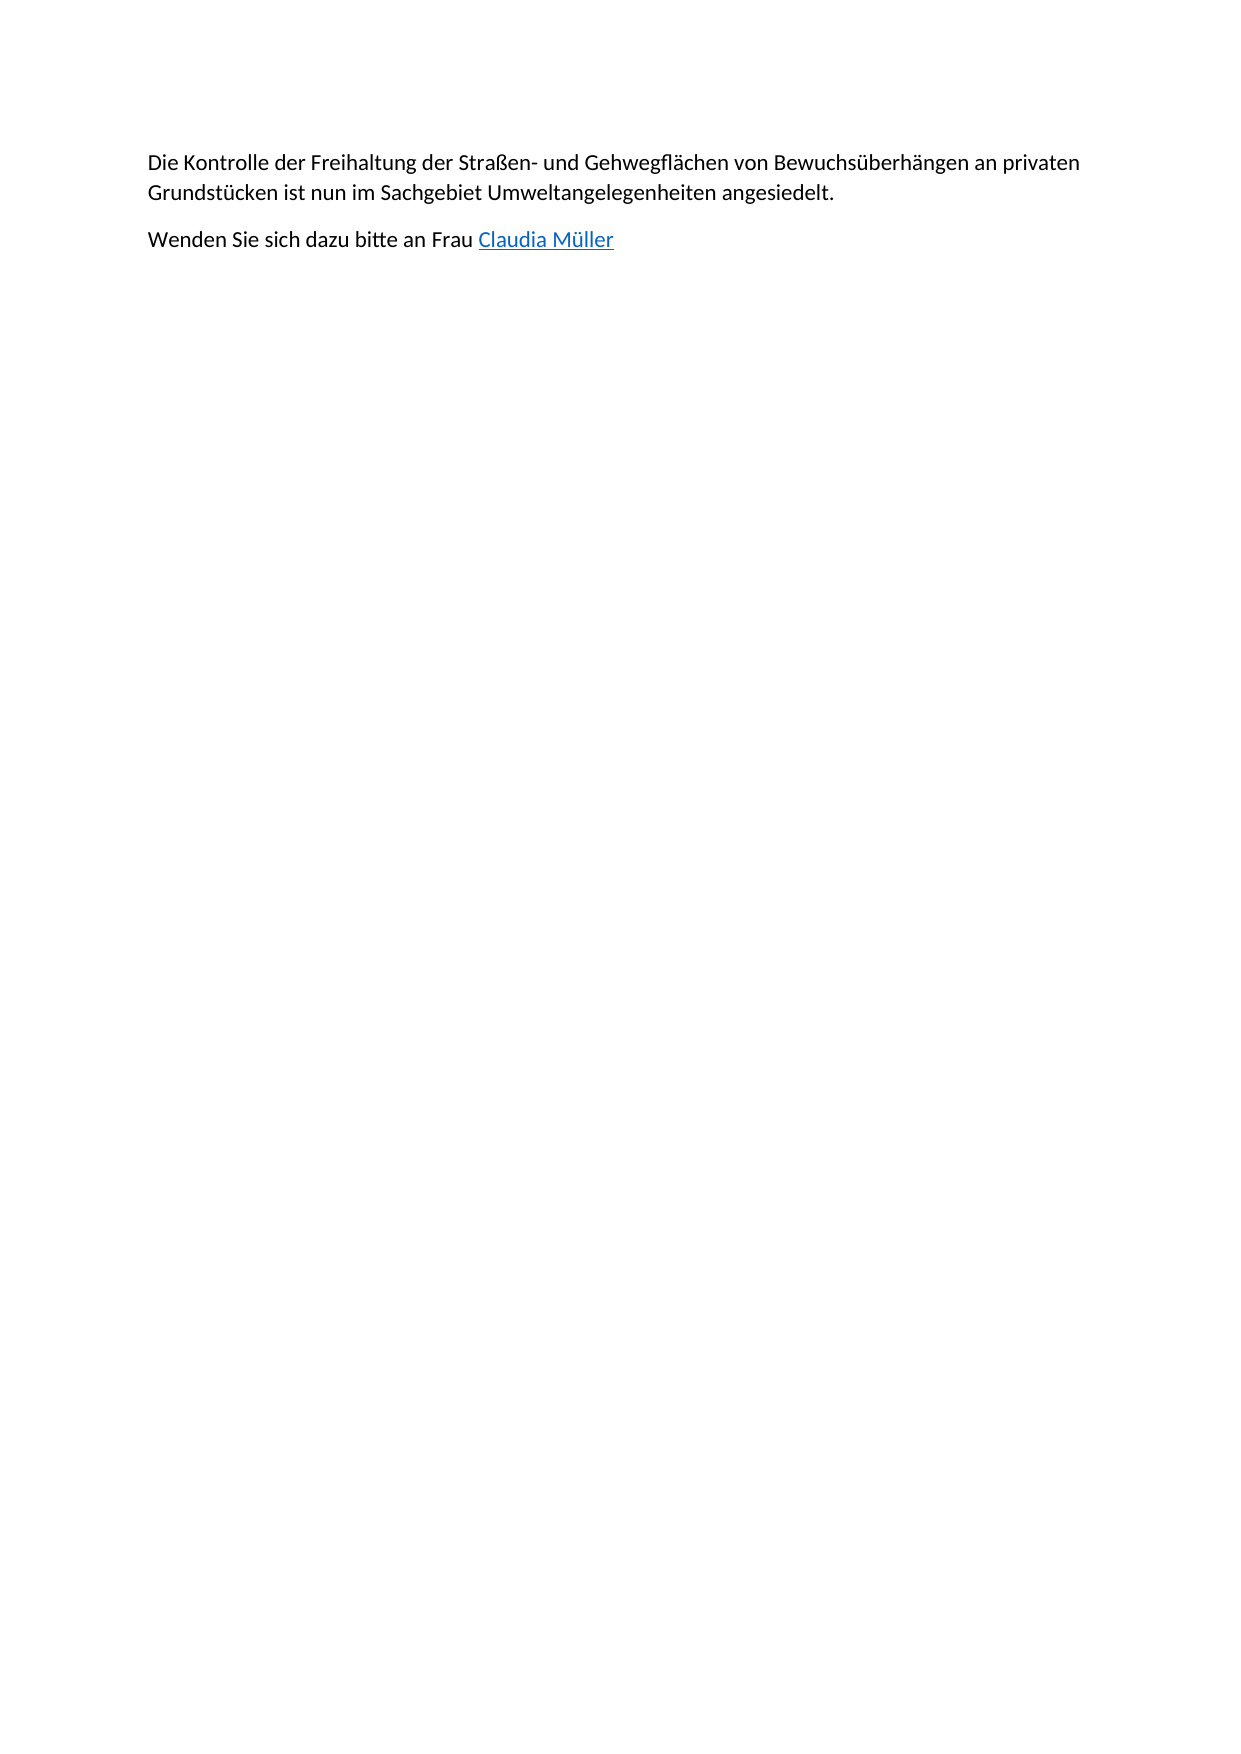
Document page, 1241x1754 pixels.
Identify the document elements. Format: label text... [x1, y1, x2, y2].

text Wenden Sie sich dazu bitte an Frau Claudia Müller [148, 225, 1093, 253]
text Die Kontrolle der Freihaltung der Straßen- und Gehwegflächen von Bewuchsüberhängen an privaten Grundstücken ist nun im Sachgebiet Umweltangelegenheiten angesiedelt. [148, 148, 1093, 206]
